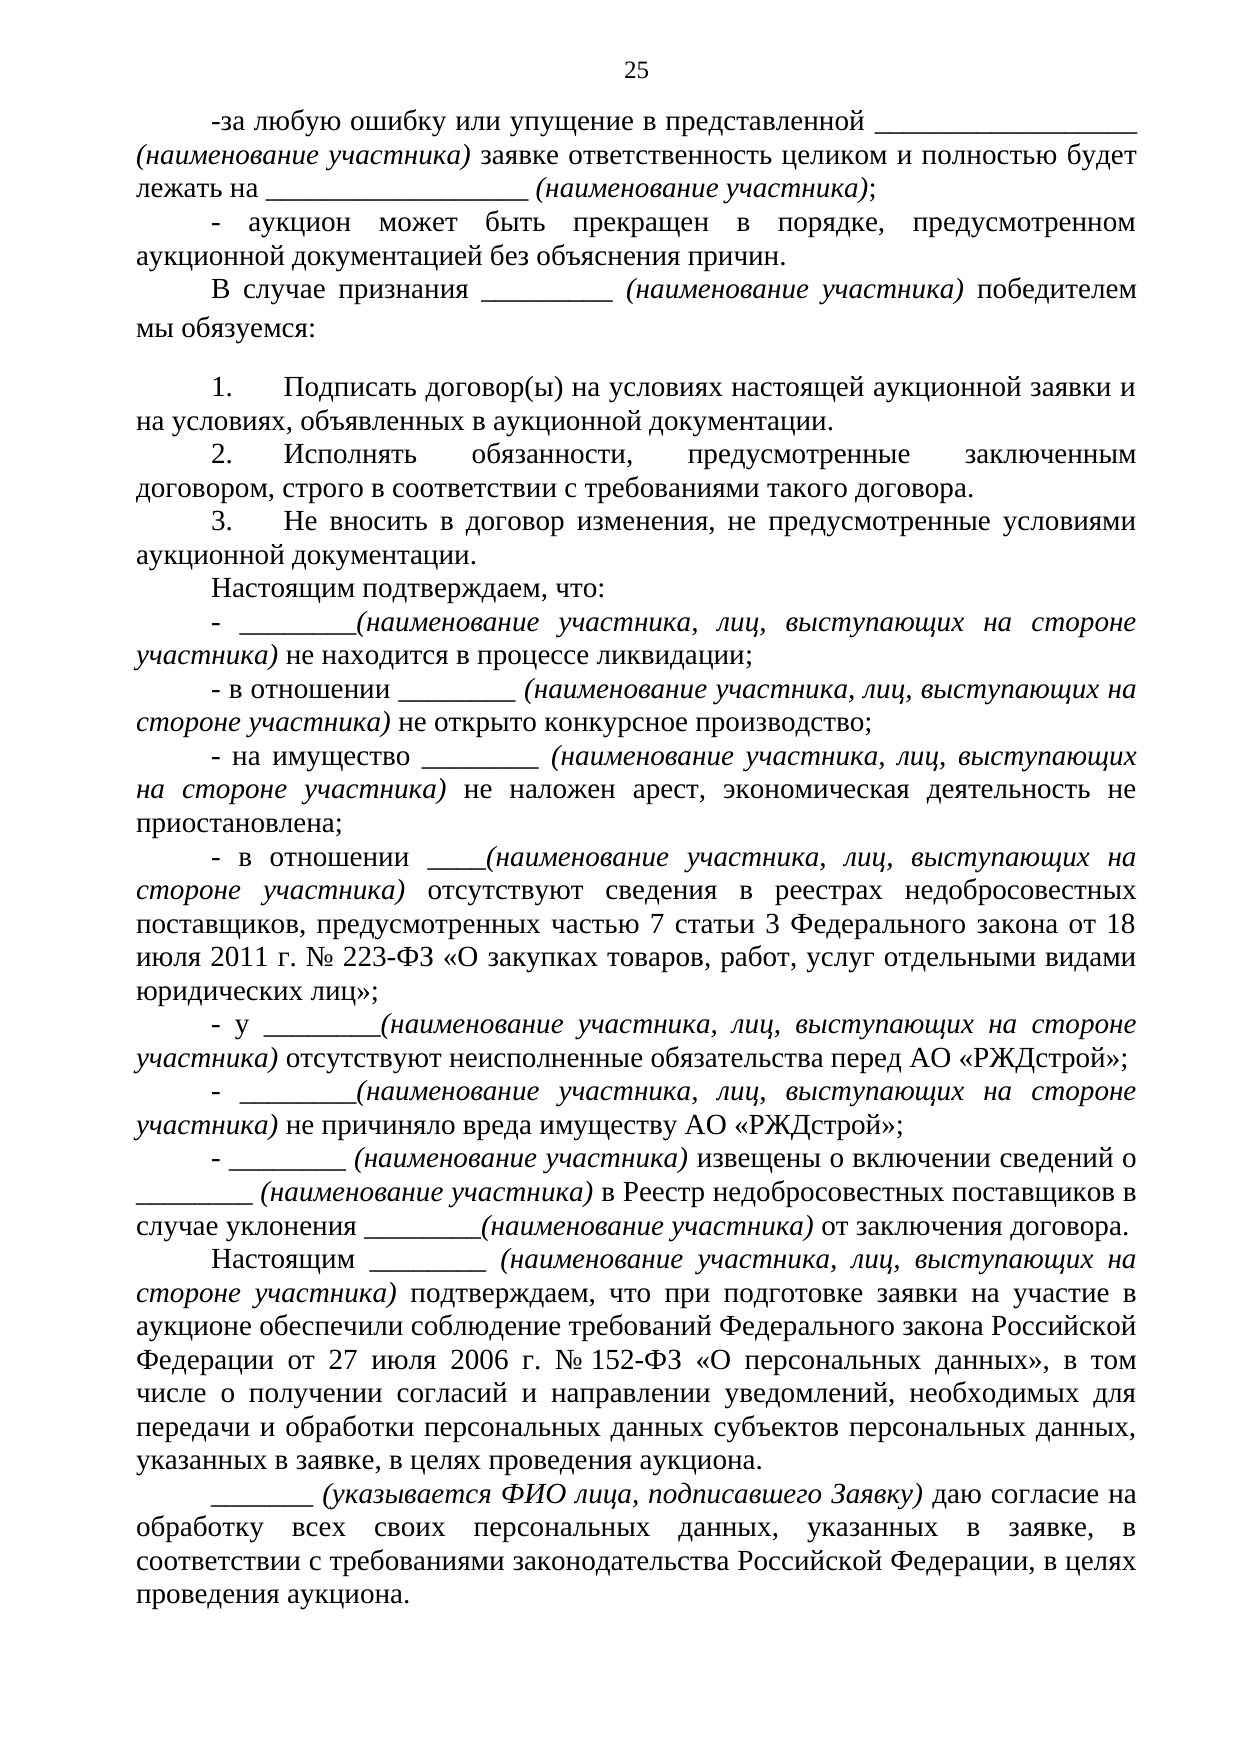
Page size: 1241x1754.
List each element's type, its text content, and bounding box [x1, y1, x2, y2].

list Подписать договор(ы) на условиях настоящей аукционной заявки и на условиях, объявленных в аукционной документации. [136, 369, 1137, 436]
text - в отношении ________ (наименование участника, лиц, выступающих на стороне участника) не открыто конкурсное производство; [136, 671, 1137, 738]
text В случае признания _________ (наименование участника) победителем мы обязуемся: [136, 271, 1137, 343]
text - ________(наименование участника, лиц, выступающих на стороне участника) не находится в процессе ликвидации; [136, 604, 1137, 671]
text - у ________(наименование участника, лиц, выступающих на стороне участника) отсутствуют неисполненные обязательства перед АО «РЖДстрой»; [136, 1006, 1137, 1073]
text Настоящим подтверждаем, что: [136, 570, 1137, 604]
text Настоящим ________ (наименование участника, лиц, выступающих на стороне участника) подтверждаем, что при подготовке заявки на участие в аукционе обеспечили соблюдение требований Федерального закона Российской Федерации от 27 июля 2006 г. № 152-ФЗ «О персональных данных», в том числе о получении согласий и направлении уведомлений, необходимых для передачи и обработки персональных данных субъектов персональных данных, указанных в заявке, в целях проведения аукциона. [136, 1241, 1137, 1476]
text - ________(наименование участника, лиц, выступающих на стороне участника) не причиняло вреда имуществу АО «РЖДстрой»; [136, 1073, 1137, 1141]
text - на имущество ________ (наименование участника, лиц, выступающих на стороне участника) не наложен арест, экономическая деятельность не приостановлена; [136, 738, 1137, 839]
list Исполнять обязанности, предусмотренные заключенным договором, строго в соответствии с требованиями такого договора. [136, 436, 1137, 503]
text -за любую ошибку или упущение в представленной __________________ (наименование участника) заявке ответственность целиком и полностью будет лежать на __________________ (наименование участника); [136, 103, 1137, 204]
text _______ (указывается ФИО лица, подписавшего Заявку) даю согласие на обработку всех своих персональных данных, указанных в заявке, в соответствии с требованиями законодательства Российской Федерации, в целях проведения аукциона. [136, 1476, 1137, 1610]
text - аукцион может быть прекращен в порядке, предусмотренном аукционной документацией без объяснения причин. [136, 204, 1137, 271]
list Не вносить в договор изменения, не предусмотренные условиями аукционной документации. [136, 503, 1137, 570]
text - в отношении ____(наименование участника, лиц, выступающих на стороне участника) отсутствуют сведения в реестрах недобросовестных поставщиков, предусмотренных частью 7 статьи 3 Федерального закона от 18 июля 2011 г. № 223-ФЗ «О закупках товаров, работ, услуг отдельными видами юридических лиц»; [136, 839, 1137, 1006]
text - ________ (наименование участника) извещены о включении сведений о ________ (наименование участника) в Реестр недобросовестных поставщиков в случае уклонения ________(наименование участника) от заключения договора. [136, 1141, 1137, 1241]
